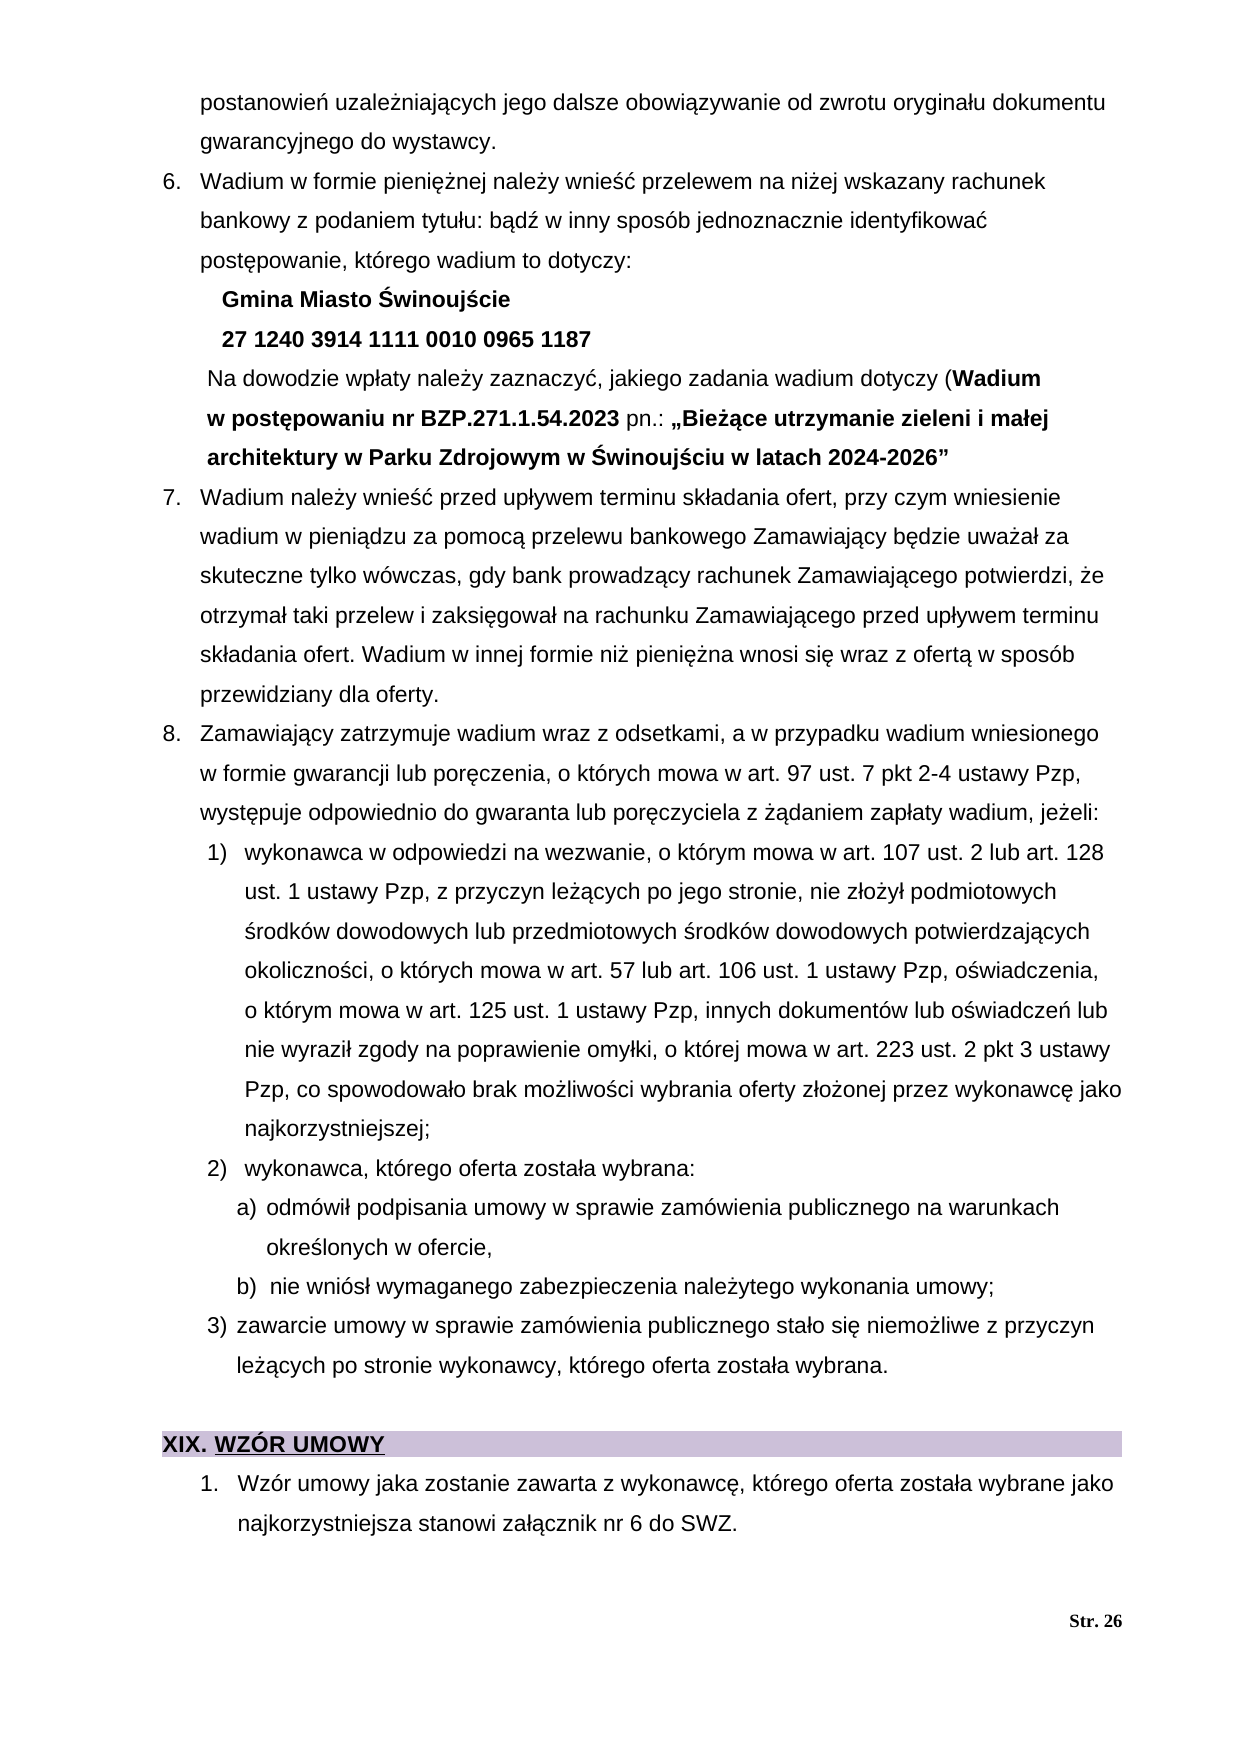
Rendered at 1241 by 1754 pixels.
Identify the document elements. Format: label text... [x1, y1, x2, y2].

text 27 1240 3914 1111 0010 0965 1187 [222, 326, 1122, 352]
text Gmina Miasto Świnoujście [222, 286, 1122, 312]
subtitle XIX. WZÓR UMOWY [162, 1431, 1122, 1457]
list wykonawca w odpowiedzi na wezwanie, o którym mowa w art. 107 ust. 2 lub art. 128 ust. 1 ustawy Pzp, z przyczyn leżących po jego stronie, nie złożył podmiotowych środków dowodowych lub przedmiotowych środków dowodowych potwierdzających okoliczności, o których mowa w art. 57 lub art. 106 ust. 1 ustawy Pzp, oświadczenia, o którym mowa w art. 125 ust. 1 ustawy Pzp, innych dokumentów lub oświadczeń lub nie wyraził zgody na poprawienie omyłki, o której mowa w art. 223 ust. 2 pkt 3 ustawy Pzp, co spowodowało brak możliwości wybrania oferty złożonej przez wykonawcę jako najkorzystniejszej; [207, 839, 1122, 1141]
text Na dowodzie wpłaty należy zaznaczyć, jakiego zadania wadium dotyczy (Wadium w postępowaniu nr BZP.271.1.54.2023 pn.: „Bieżące utrzymanie zieleni i małej architektury w Parku Zdrojowym w Świnoujściu w latach 2024-2026” [207, 365, 1122, 470]
list wykonawca, którego oferta została wybrana: [207, 1154, 1122, 1181]
list Wadium w formie pieniężnej należy wnieść przelewem na niżej wskazany rachunek bankowy z podaniem tytułu: bądź w inny sposób jednoznacznie identyfikować postępowanie, którego wadium to dotyczy: [162, 168, 1122, 273]
text a) odmówił podpisania umowy w sprawie zamówienia publicznego na warunkach określonych w ofercie, [236, 1194, 1122, 1260]
list Zamawiający zatrzymuje wadium wraz z odsetkami, a w przypadku wadium wniesionego w formie gwarancji lub poręczenia, o których mowa w art. 97 ust. 7 pkt 2-4 ustawy Pzp, występuje odpowiednio do gwaranta lub poręczyciela z żądaniem zapłaty wadium, jeżeli: [162, 720, 1122, 826]
text 3) zawarcie umowy w sprawie zamówienia publicznego stało się niemożliwe z przyczyn leżących po stronie wykonawcy, którego oferta została wybrana. [207, 1312, 1122, 1378]
list Wzór umowy jaka zostanie zawarta z wykonawcę, którego oferta została wybrane jako najkorzystniejsza stanowi załącznik nr 6 do SWZ. [200, 1470, 1122, 1536]
text b) nie wniósł wymaganego zabezpieczenia należytego wykonania umowy; [162, 1273, 1122, 1299]
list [162, 89, 1122, 154]
list Wadium należy wnieść przed upływem terminu składania ofert, przy czym wniesienie wadium w pieniądzu za pomocą przelewu bankowego Zamawiający będzie uważał za skuteczne tylko wówczas, gdy bank prowadzący rachunek Zamawiającego potwierdzi, że otrzymał taki przelew i zaksięgował na rachunku Zamawiającego przed upływem terminu składania ofert. Wadium w innej formie niż pieniężna wnosi się wraz z ofertą w sposób przewidziany dla oferty. [162, 483, 1122, 707]
